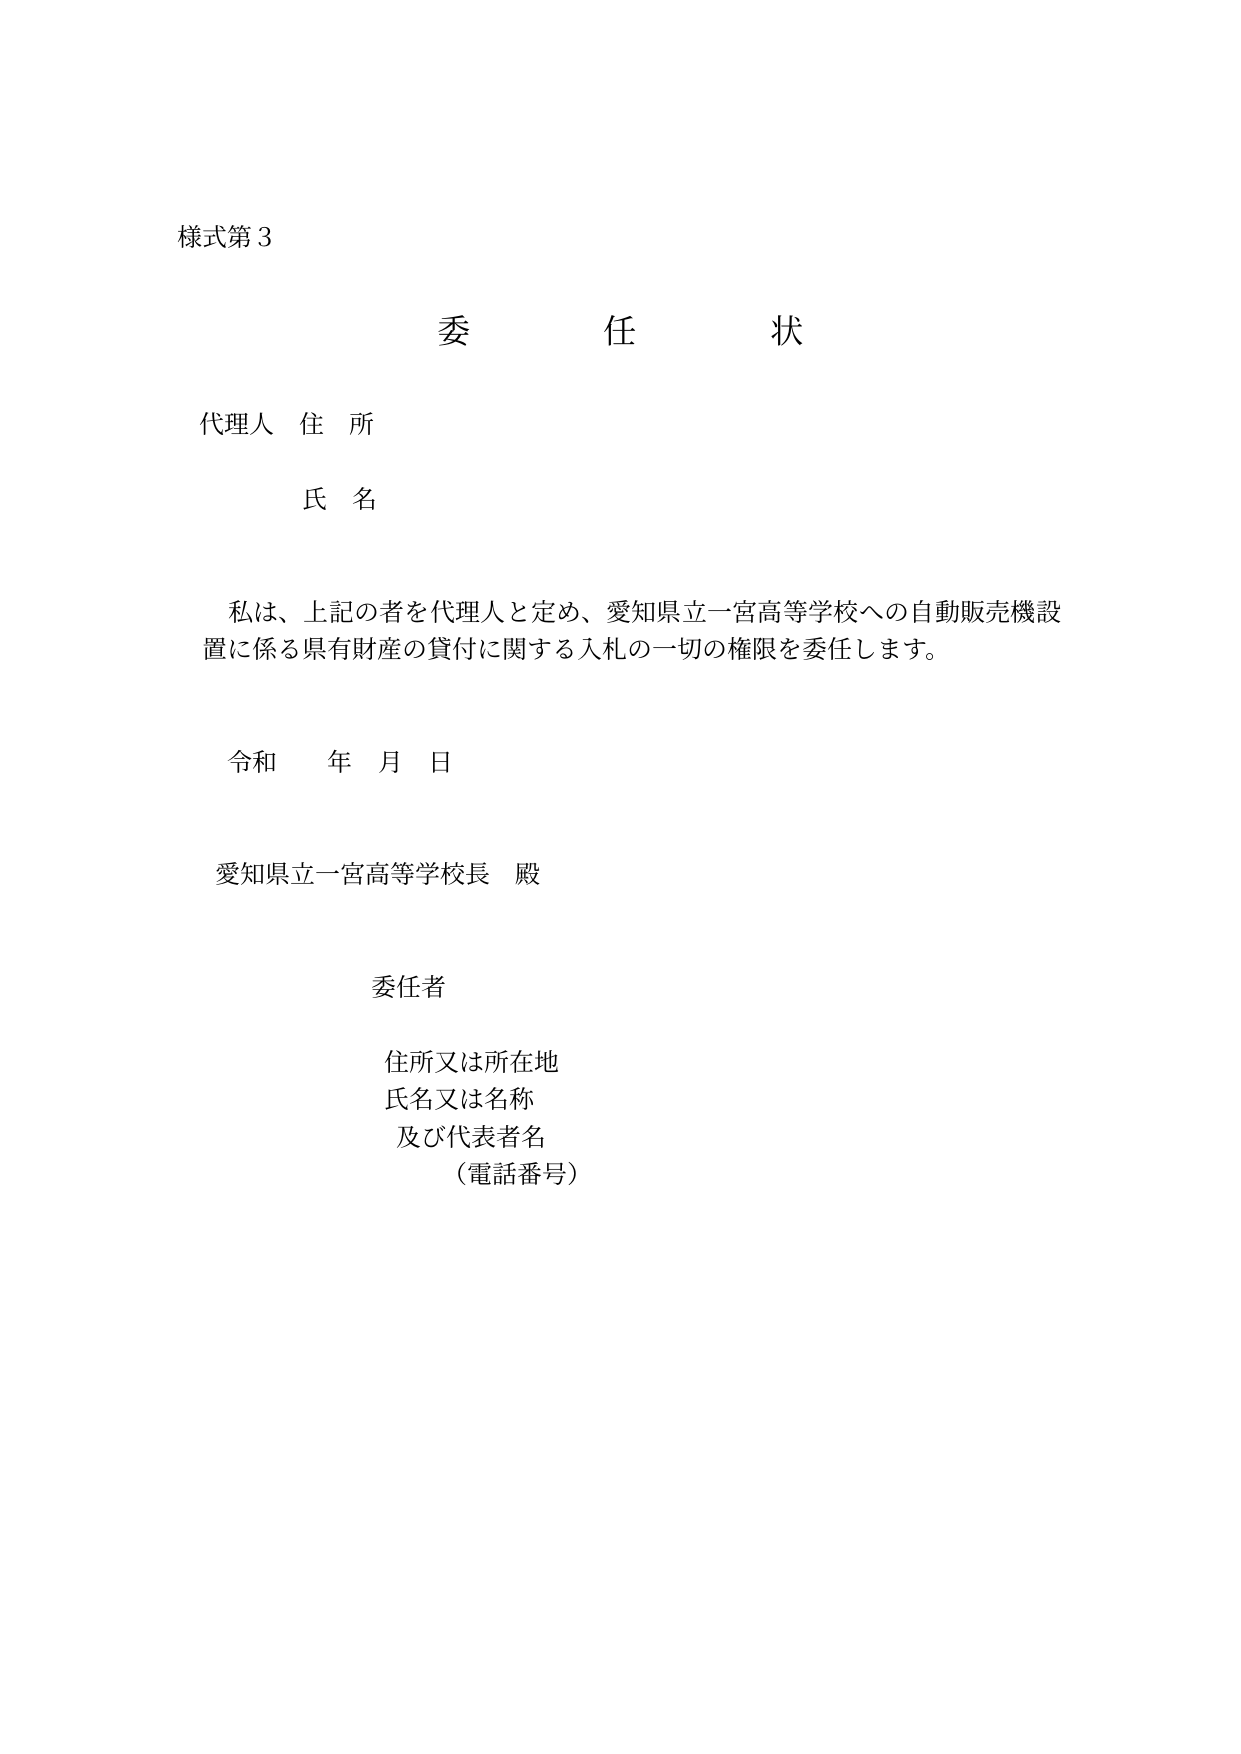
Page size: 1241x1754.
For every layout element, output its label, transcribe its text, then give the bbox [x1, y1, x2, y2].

text 様式第３ [177, 217, 1063, 254]
text 令和 年 月 日 [177, 742, 1063, 779]
text 住所又は所在地 [177, 1042, 1063, 1079]
text 私は、上記の者を代理人と定め、愛知県立一宮高等学校への自動販売機設置に係る県有財産の貸付に関する入札の一切の権限を委任します。 [177, 592, 1063, 667]
text 及び代表者名 [177, 1117, 1063, 1154]
text （電話番号） [177, 1154, 1063, 1192]
text 代理人 住 所 [177, 404, 1063, 442]
text 氏 名 [177, 479, 1063, 517]
text 委任者 [177, 967, 1063, 1004]
text 氏名又は名称 [177, 1079, 1063, 1117]
text 委 任 状 [177, 292, 1063, 367]
text 愛知県立一宮高等学校長 殿 [177, 854, 1063, 892]
